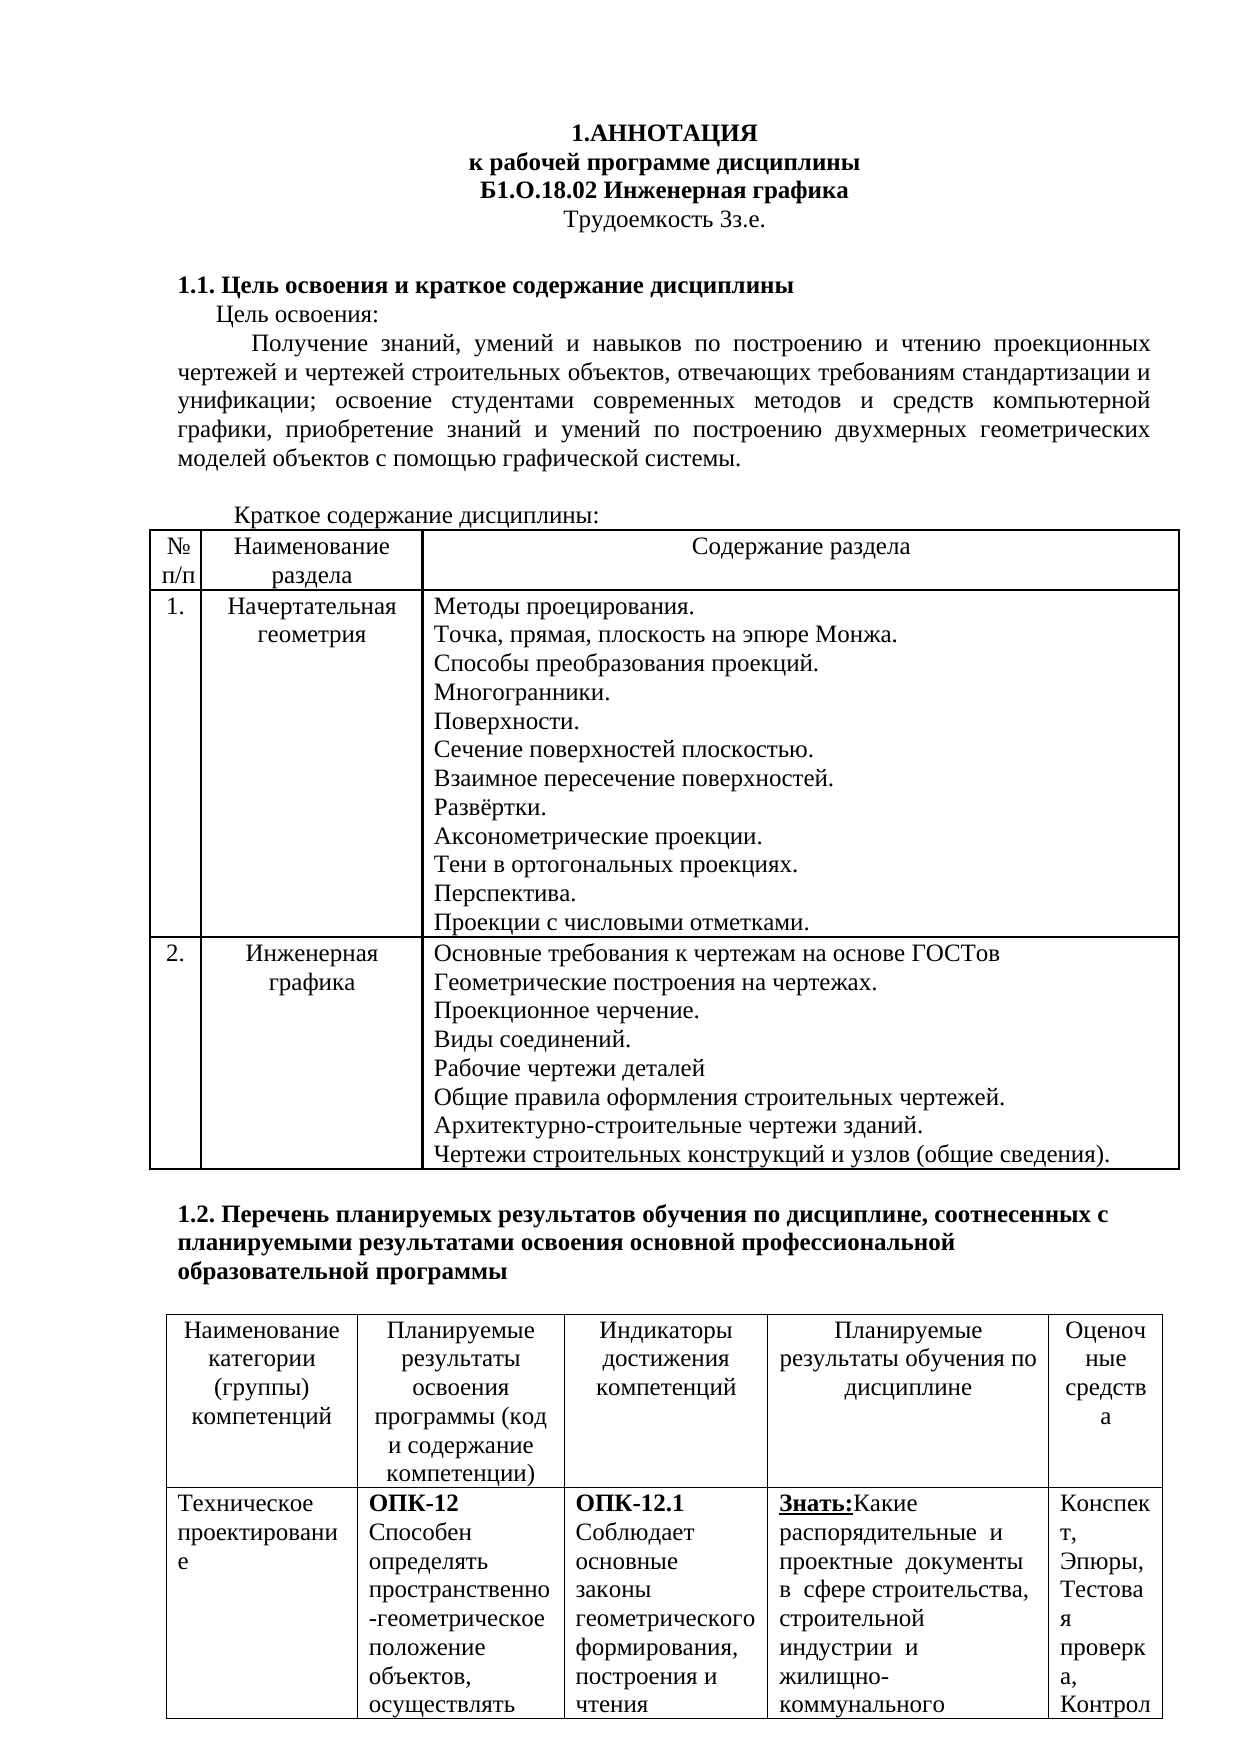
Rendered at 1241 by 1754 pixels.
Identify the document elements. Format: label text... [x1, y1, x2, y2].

text Б1.О.18.02 Инженерная графика [177, 176, 1152, 204]
table_cell Начертательная геометрия [202, 591, 421, 936]
table_header № п/п [151, 531, 200, 589]
table_header Наименование категории (группы) компетенций [167, 1315, 357, 1487]
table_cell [768, 1488, 1048, 1718]
table_header Планируемые результаты обучения по дисциплине [768, 1315, 1048, 1487]
table_cell Инженерная графика [202, 938, 421, 1168]
text 1.2. Перечень планируемых результатов обучения по дисциплине, соотнесенных с планируемыми результатами освоения основной профессиональной образовательной программы [177, 1199, 1152, 1285]
table_cell 1. [151, 591, 200, 936]
table_header Наименование раздела [202, 531, 421, 589]
text Трудоемкость 3з.е. [177, 204, 1152, 233]
table_cell Методы проецирования. Точка, прямая, плоскость на эпюре Монжа. Способы преобразования проекций. Многогранники. Поверхности. Сечение поверхностей плоскостью. Взаимное пересечение поверхностей. Развёртки. Аксонометрические проекции. Тени в ортогональных проекциях. Перспектива. Проекции с числовыми отметками. [424, 591, 1178, 936]
text к рабочей программе дисциплины [177, 147, 1152, 176]
table_cell 2. [151, 938, 200, 1168]
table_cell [565, 1488, 767, 1718]
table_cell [358, 1488, 564, 1718]
table_header Планируемые результаты освоения программы (код и содержание компетенции) [358, 1315, 564, 1487]
text Цель освоения: [177, 299, 1152, 328]
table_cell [167, 1488, 357, 1718]
text 1.1. Цель освоения и краткое содержание дисциплины [177, 270, 1152, 299]
text Краткое содержание дисциплины: [177, 500, 1152, 529]
table_header Оценочные средства [1049, 1315, 1162, 1487]
table_header Индикаторы достижения компетенций [565, 1315, 767, 1487]
text Получение знаний, умений и навыков по построению и чтению проекционных чертежей и чертежей строительных объектов, отвечающих требованиям стандартизации и унификации; освоение студентами современных методов и средств компьютерной графики, приобретение знаний и умений по построению двухмерных геометрических моделей объектов с помощью графической системы. [177, 328, 1152, 472]
table_header Содержание раздела [424, 531, 1178, 589]
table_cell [1049, 1488, 1162, 1718]
text 1.АННОТАЦИЯ [177, 118, 1152, 147]
table_cell Основные требования к чертежам на основе ГОСТов Геометрические построения на чертежах. Проекционное черчение. Виды соединений. Рабочие чертежи деталей Общие правила оформления строительных чертежей. Архитектурно-строительные чертежи зданий. Чертежи строительных конструкций и узлов (общие сведения). [424, 938, 1178, 1168]
